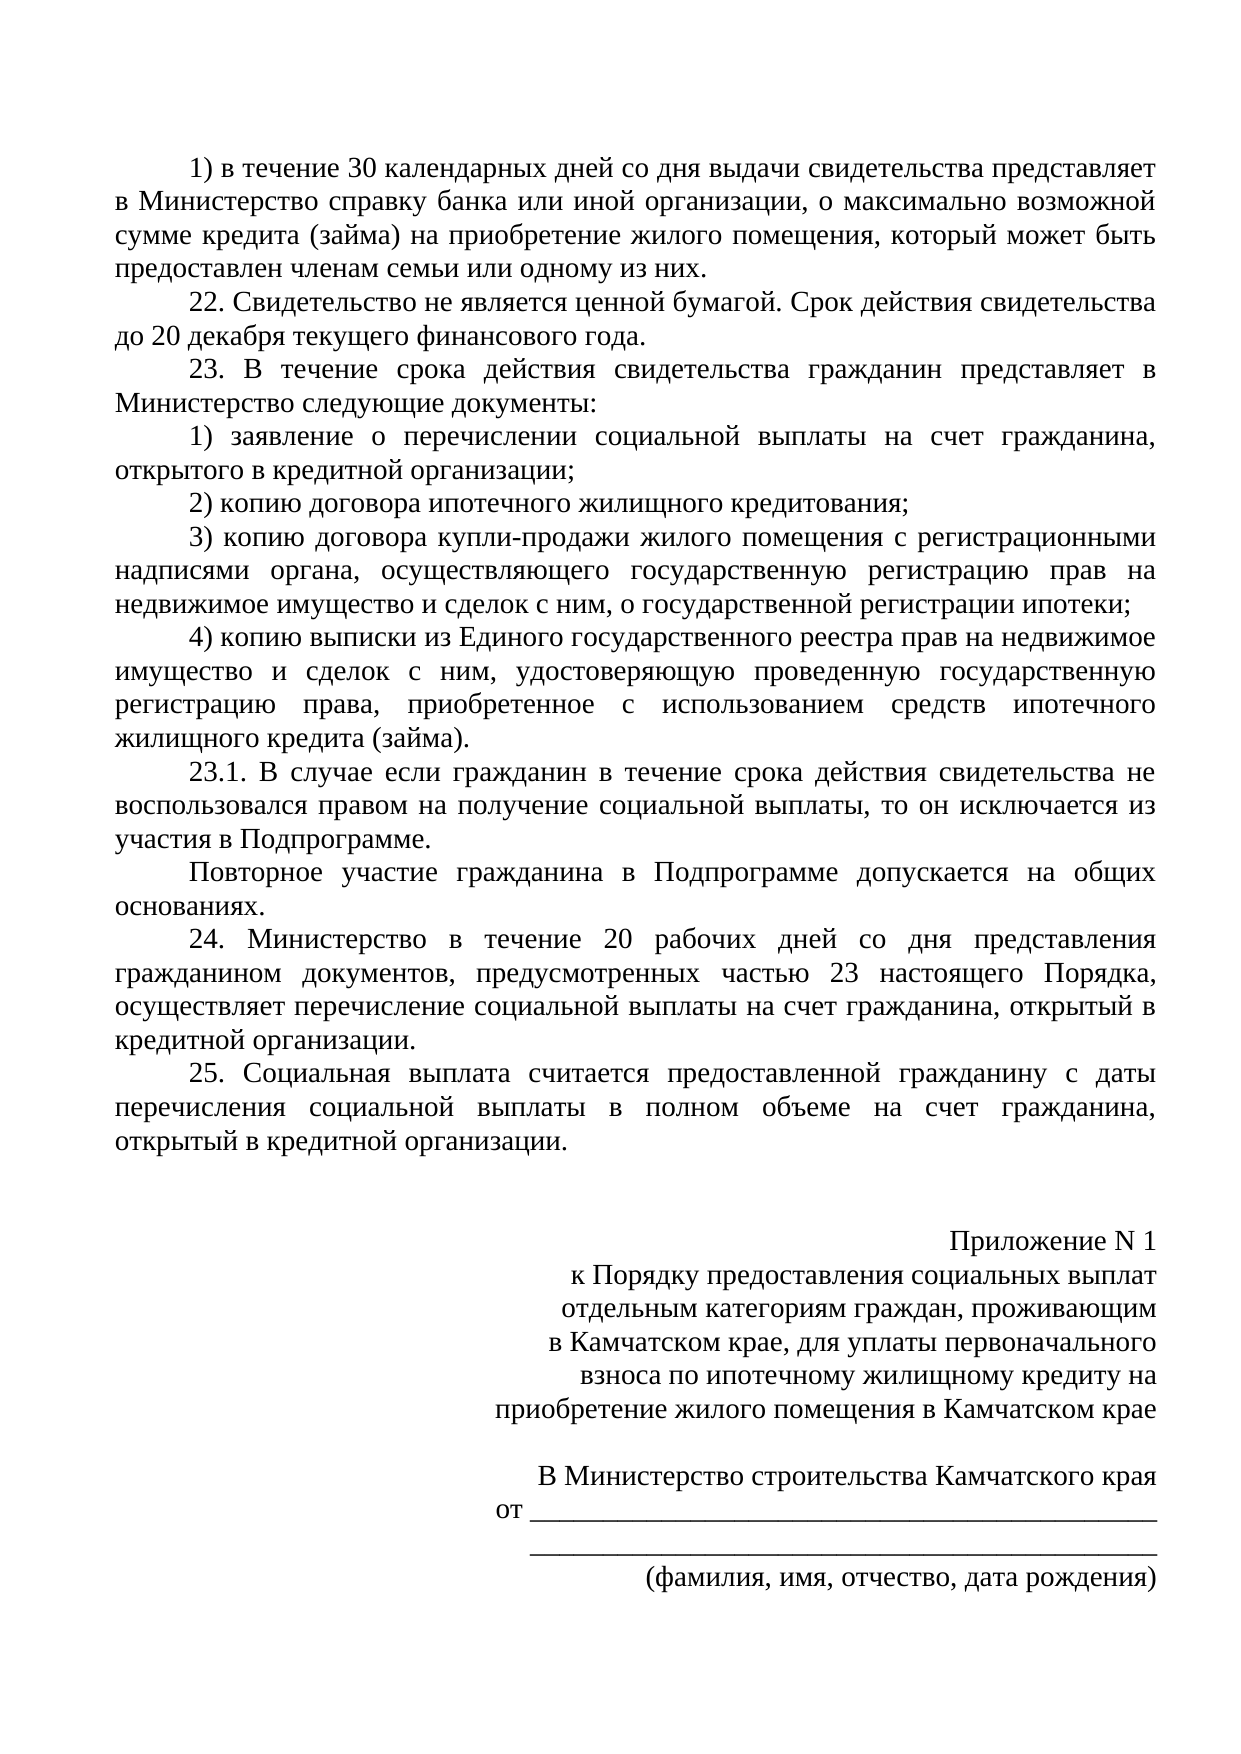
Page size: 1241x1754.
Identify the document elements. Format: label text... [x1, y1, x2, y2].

text 3) копию договора купли-продажи жилого помещения с регистрационными надписями органа, осуществляющего государственную регистрацию прав на недвижимое имущество и сделок с ним, о государственной регистрации ипотеки; [114, 519, 1157, 619]
text ___________________________________________ [114, 1525, 1157, 1559]
text 23. В течение срока действия свидетельства гражданин представляет в Министерство следующие документы: [114, 351, 1157, 418]
text от ___________________________________________ [114, 1492, 1157, 1525]
text (фамилия, имя, отчество, дата рождения) [114, 1559, 1157, 1592]
text 1) заявление о перечислении социальной выплаты на счет гражданина, открытого в кредитной организации; [114, 418, 1157, 485]
text 24. Министерство в течение 20 рабочих дней со дня представления гражданином документов, предусмотренных частью 23 настоящего Порядка, осуществляет перечисление социальной выплаты на счет гражданина, открытый в кредитной организации. [114, 921, 1157, 1056]
text 4) копию выписки из Единого государственного реестра прав на недвижимое имущество и сделок с ним, удостоверяющую проведенную государственную регистрацию права, приобретенное с использованием средств ипотечного жилищного кредита (займа). [114, 619, 1157, 754]
text Приложение N 1 к Порядку предоставления социальных выплат отдельным категориям граждан, проживающим в Камчатском крае, для уплаты первоначального взноса по ипотечному жилищному кредиту на приобретение жилого помещения в Камчатском крае [114, 1223, 1157, 1424]
text В Министерство строительства Камчатского края [114, 1458, 1157, 1492]
text 22. Свидетельство не является ценной бумагой. Срок действия свидетельства до 20 декабря текущего финансового года. [114, 284, 1157, 351]
text Повторное участие гражданина в Подпрограмме допускается на общих основаниях. [114, 854, 1157, 921]
text 25. Социальная выплата считается предоставленной гражданину с даты перечисления социальной выплаты в полном объеме на счет гражданина, открытый в кредитной организации. [114, 1056, 1157, 1156]
text 1) в течение 30 календарных дней со дня выдачи свидетельства представляет в Министерство справку банка или иной организации, о максимально возможной сумме кредита (займа) на приобретение жилого помещения, который может быть предоставлен членам семьи или одному из них. [114, 150, 1157, 284]
text 2) копию договора ипотечного жилищного кредитования; [114, 485, 1157, 519]
text 23.1. В случае если гражданин в течение срока действия свидетельства не воспользовался правом на получение социальной выплаты, то он исключается из участия в Подпрограмме. [114, 754, 1157, 854]
